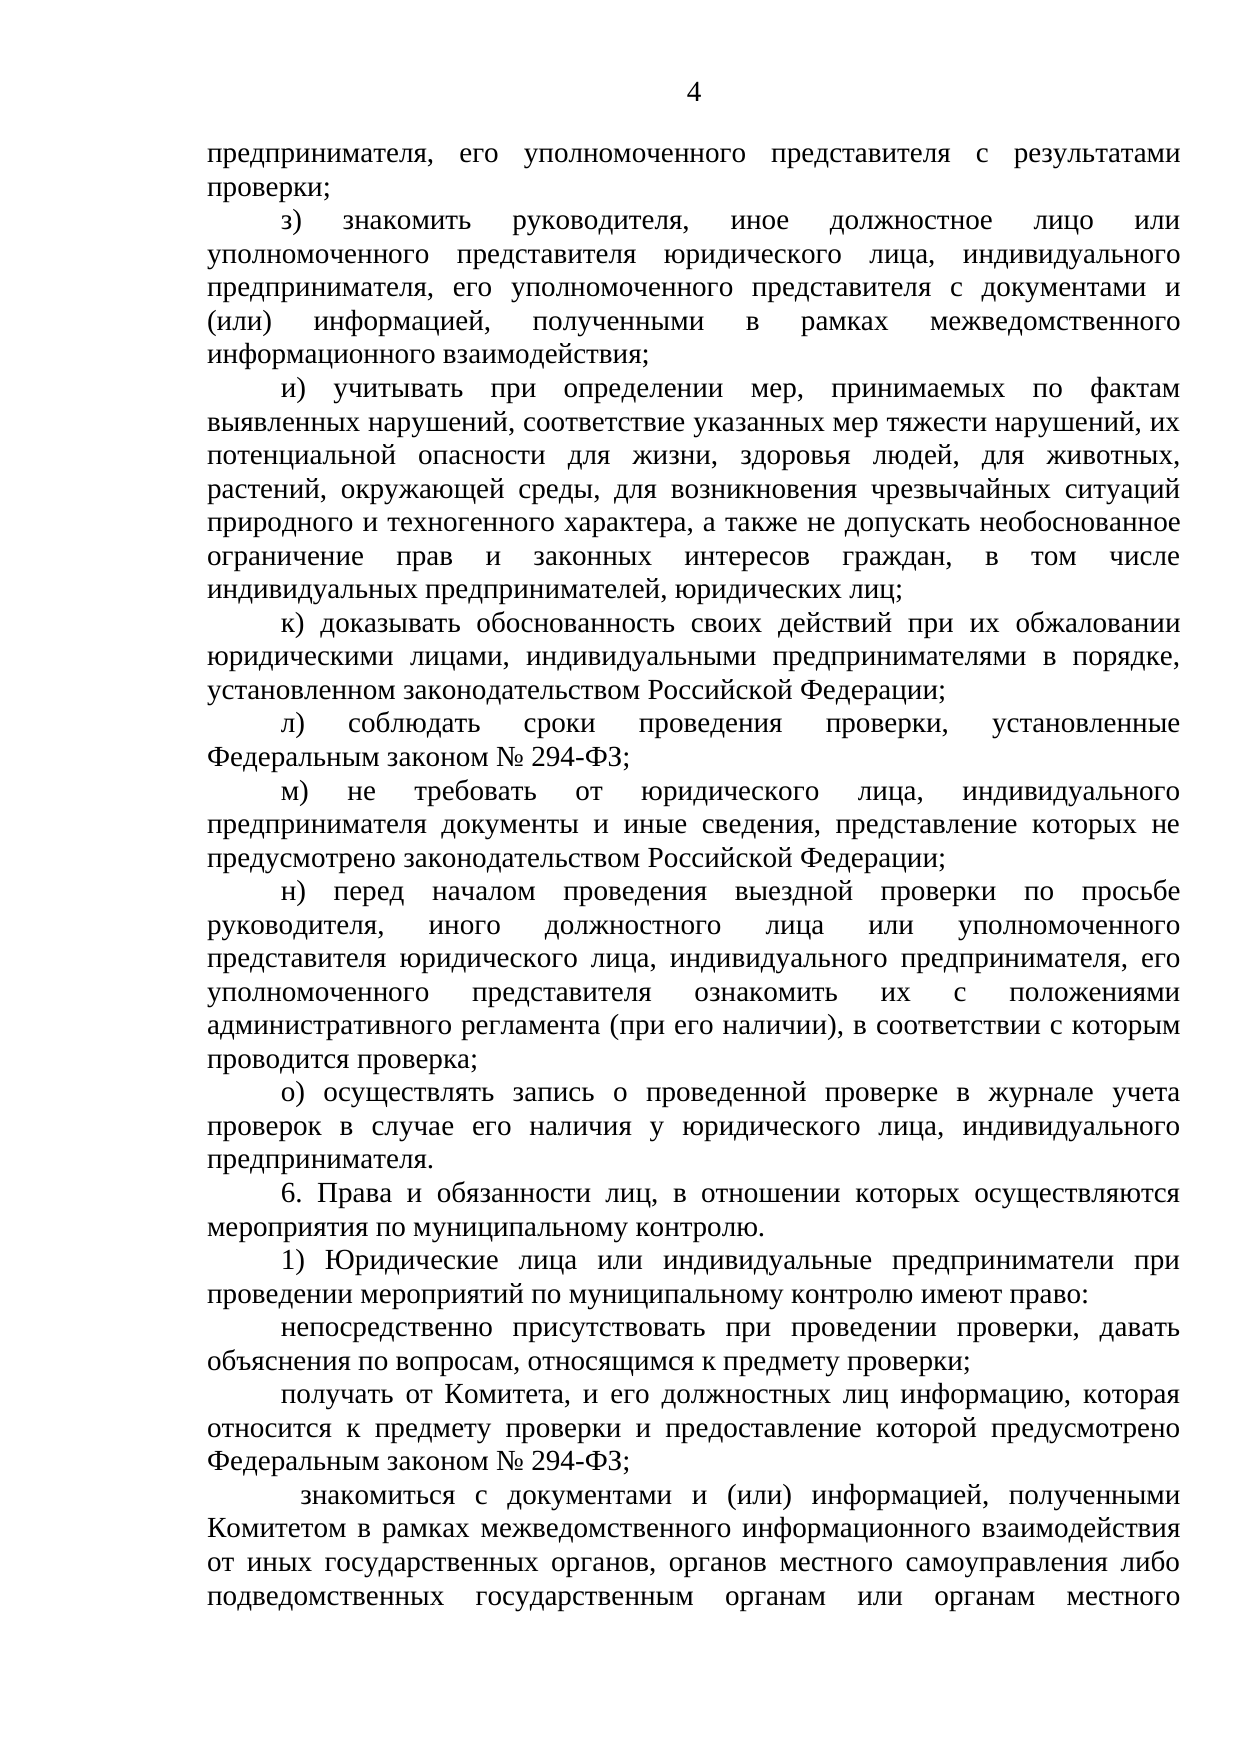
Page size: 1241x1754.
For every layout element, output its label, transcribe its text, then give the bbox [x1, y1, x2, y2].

text з) знакомить руководителя, иное должностное лицо или уполномоченного представителя юридического лица, индивидуального предпринимателя, его уполномоченного представителя с документами и (или) информацией, полученными в рамках межведомственного информационного взаимодействия; [207, 202, 1181, 370]
text 6. Права и обязанности лиц, в отношении которых осуществляются мероприятия по муниципальному контролю. [207, 1175, 1181, 1242]
text л) соблюдать сроки проведения проверки, установленные Федеральным законом № 294-ФЗ; [207, 706, 1181, 773]
text м) не требовать от юридического лица, индивидуального предпринимателя документы и иные сведения, представление которых не предусмотрено законодательством Российской Федерации; [207, 773, 1181, 873]
text 1) Юридические лица или индивидуальные предприниматели при проведении мероприятий по муниципальному контролю имеют право: [207, 1242, 1181, 1309]
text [207, 135, 1181, 202]
text и) учитывать при определении мер, принимаемых по фактам выявленных нарушений, соответствие указанных мер тяжести нарушений, их потенциальной опасности для жизни, здоровья людей, для животных, растений, окружающей среды, для возникновения чрезвычайных ситуаций природного и техногенного характера, а также не допускать необоснованное ограничение прав и законных интересов граждан, в том числе индивидуальных предпринимателей, юридических лиц; [207, 370, 1181, 605]
text к) доказывать обоснованность своих действий при их обжаловании юридическими лицами, индивидуальными предпринимателями в порядке, установленном законодательством Российской Федерации; [207, 605, 1181, 706]
text о) осуществлять запись о проведенной проверке в журнале учета проверок в случае его наличия у юридического лица, индивидуального предпринимателя. [207, 1074, 1181, 1175]
text н) перед началом проведения выездной проверки по просьбе руководителя, иного должностного лица или уполномоченного представителя юридического лица, индивидуального предпринимателя, его уполномоченного представителя ознакомить их с положениями административного регламента (при его наличии), в соответствии с которым проводится проверка; [207, 873, 1181, 1074]
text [207, 1477, 1181, 1611]
text непосредственно присутствовать при проведении проверки, давать объяснения по вопросам, относящимся к предмету проверки; [207, 1309, 1181, 1376]
text получать от Комитета, и его должностных лиц информацию, которая относится к предмету проверки и предоставление которой предусмотрено Федеральным законом № 294-ФЗ; [207, 1376, 1181, 1477]
